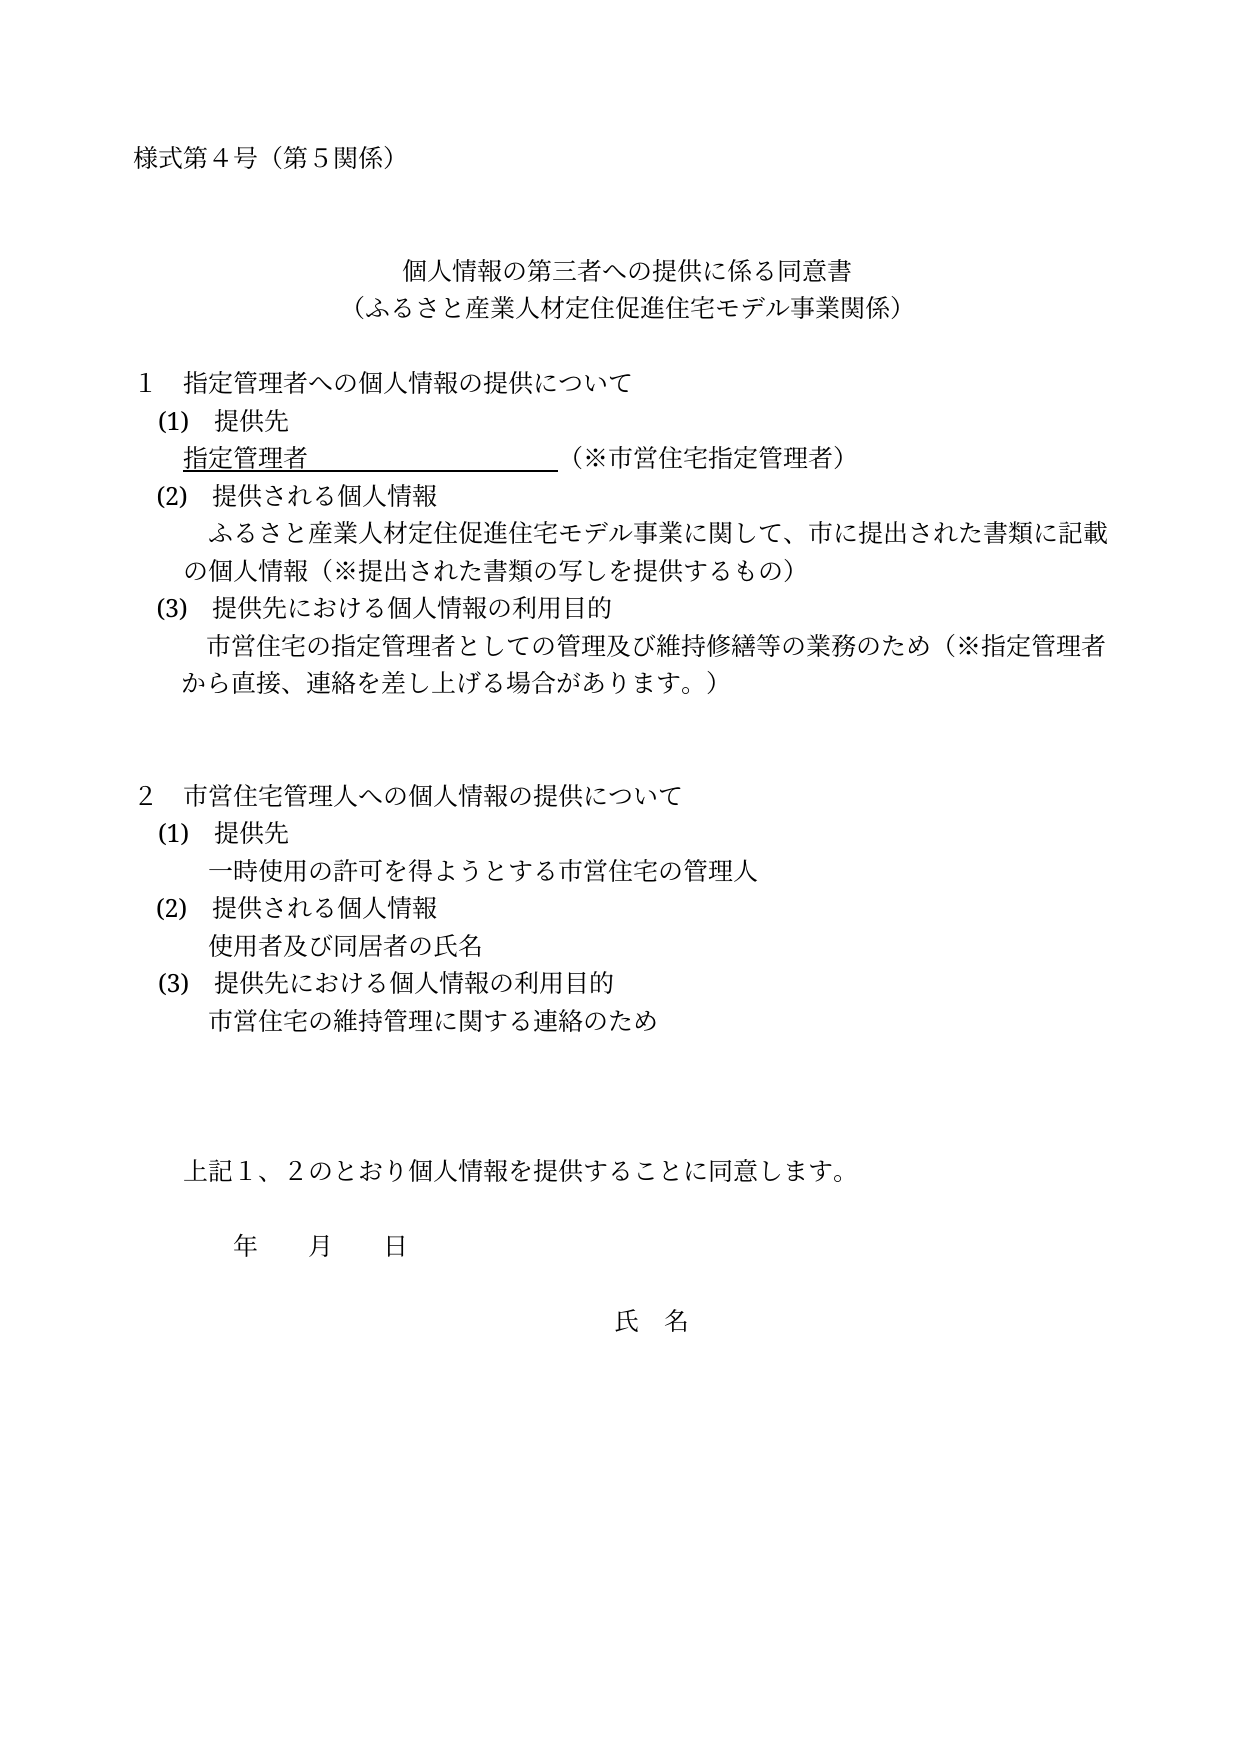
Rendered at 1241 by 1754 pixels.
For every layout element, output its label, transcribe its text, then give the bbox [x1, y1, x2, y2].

text 上記１、２のとおり個人情報を提供することに同意します。 [133, 1151, 1122, 1188]
text (2) 提供される個人情報 [133, 476, 1122, 513]
text 一時使用の許可を得ようとする市営住宅の管理人 [133, 851, 1122, 888]
text １ 指定管理者への個人情報の提供について [133, 363, 1122, 401]
text 市営住宅の維持管理に関する連絡のため [133, 1001, 1122, 1038]
text 使用者及び同居者の氏名 [133, 926, 1122, 963]
text 個人情報の第三者への提供に係る同意書 [133, 251, 1122, 288]
text (1) 提供先 [133, 813, 1122, 851]
text (3) 提供先における個人情報の利用目的 [133, 588, 1122, 626]
text (2) 提供される個人情報 [133, 888, 1122, 926]
text ふるさと産業人材定住促進住宅モデル事業に関して、市に提出された書類に記載の個人情報（※提出された書類の写しを提供するもの） [133, 513, 1122, 588]
text ２ 市営住宅管理人への個人情報の提供について [133, 776, 1122, 813]
text (1) 提供先 [133, 401, 1122, 438]
text 指定管理者 （※市営住宅指定管理者） [133, 438, 1122, 476]
text （ふるさと産業人材定住促進住宅モデル事業関係） [133, 288, 1122, 326]
text 氏 名 [133, 1301, 1122, 1338]
text 市営住宅の指定管理者としての管理及び維持修繕等の業務のため（※指定管理者から直接、連絡を差し上げる場合があります。） [156, 626, 1122, 701]
text (3) 提供先における個人情報の利用目的 [133, 963, 1122, 1001]
text 年 月 日 [133, 1226, 1122, 1263]
text 様式第４号（第５関係） [133, 138, 1122, 176]
